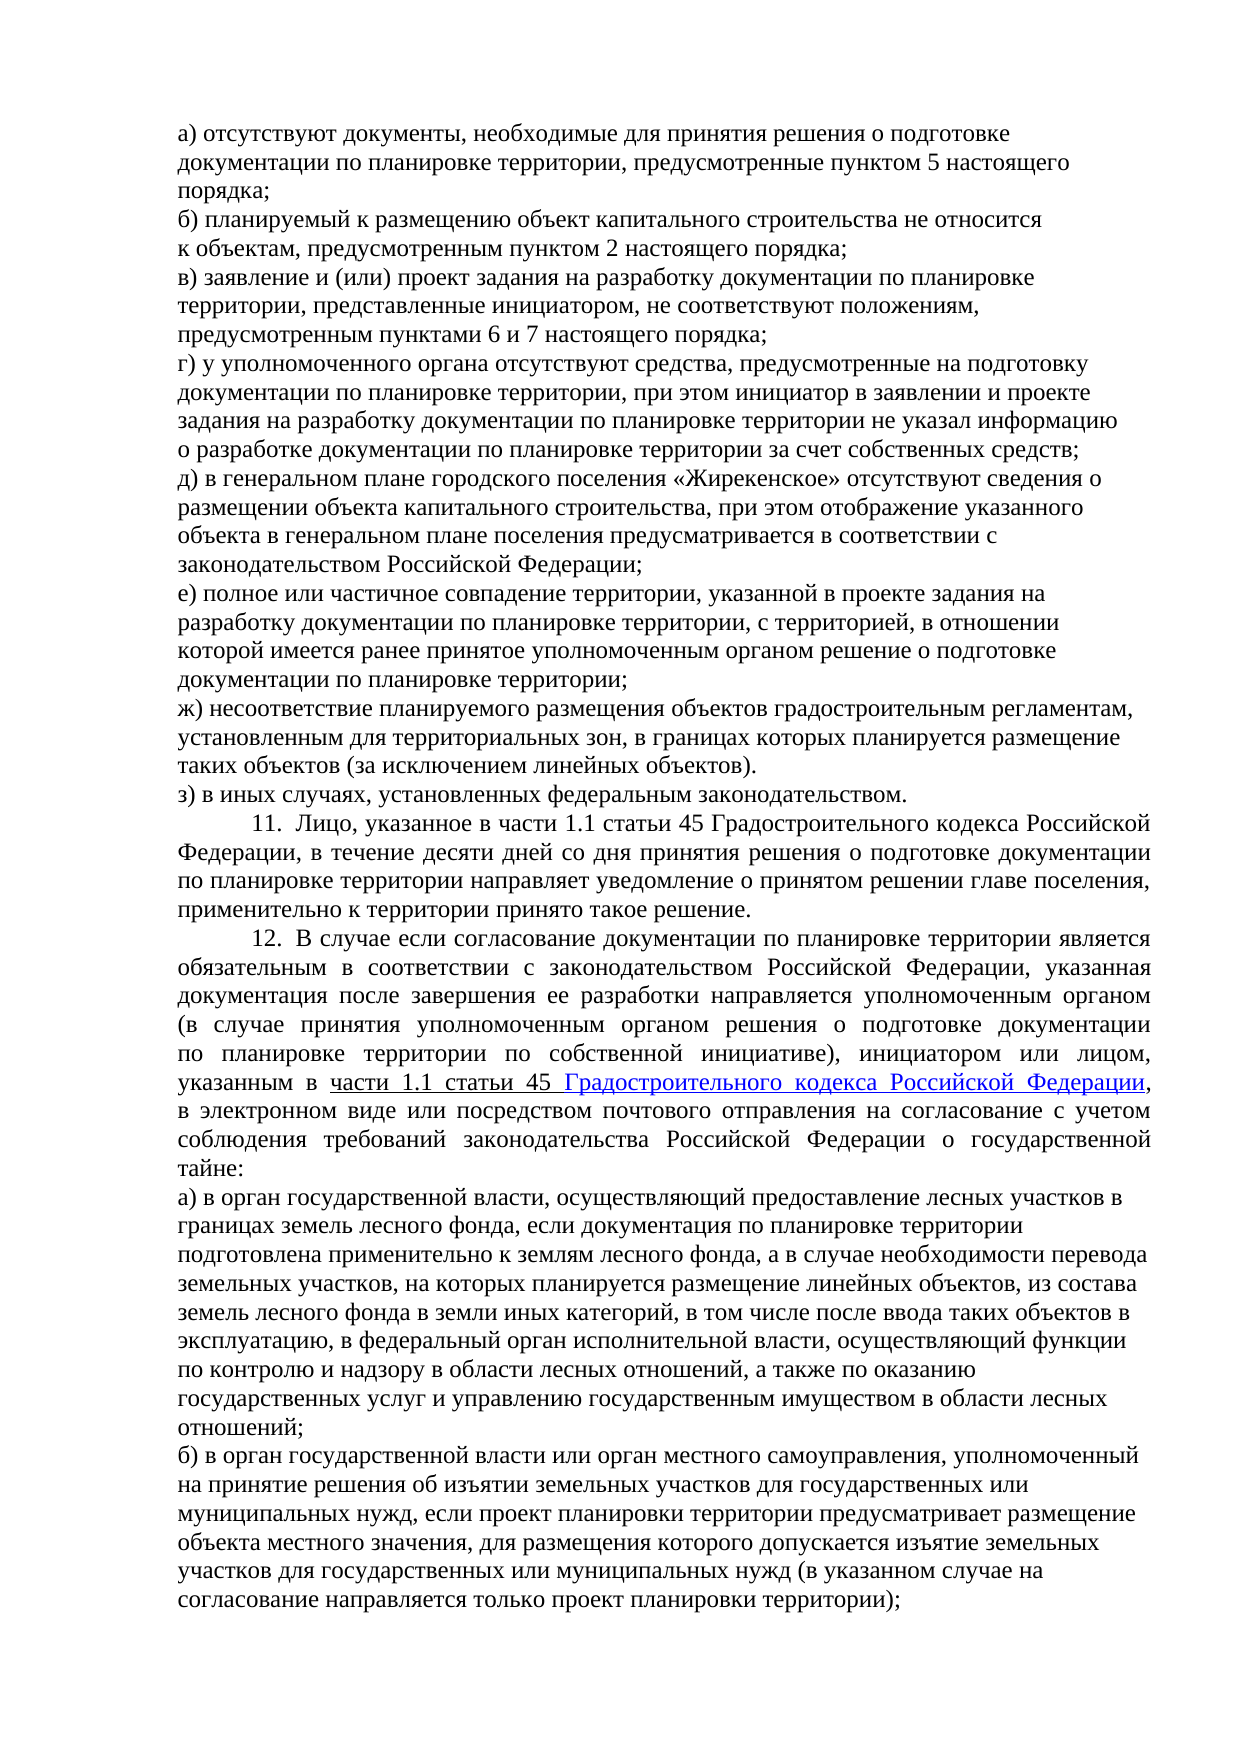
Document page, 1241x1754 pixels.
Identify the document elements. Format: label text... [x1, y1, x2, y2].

list В случае если согласование документации по планировке территории является обязательным в соответствии с законодательством Российской Федерации, указанная документация после завершения ее разработки направляется уполномоченным органом (в случае принятия уполномоченным органом решения о подготовке документации по планировке территории по собственной инициативе), инициатором или лицом, указанным в части 1.1 статьи 45 Градостроительного кодекса Российской Федерации, в электронном виде или посредством почтового отправления на согласование с учетом соблюдения требований законодательства Российской Федерации о государственной тайне: [177, 923, 1152, 1182]
text з) в иных случаях, установленных федеральным законодательством. [177, 779, 1152, 808]
text а) в орган государственной власти, осуществляющий предоставление лесных участков в границах земель лесного фонда, если документация по планировке территории подготовлена применительно к землям лесного фонда, а в случае необходимости перевода земельных участков, на которых планируется размещение линейных объектов, из состава земель лесного фонда в земли иных категорий, в том числе после ввода таких объектов в эксплуатацию, в федеральный орган исполнительной власти, осуществляющий функции по контролю и надзору в области лесных отношений, а также по оказанию государственных услуг и управлению государственным имуществом в области лесных отношений; [177, 1182, 1152, 1441]
text д) в генеральном плане городского поселения «Жирекенское» отсутствуют сведения о размещении объекта капитального строительства, при этом отображение указанного объекта в генеральном плане поселения предусматривается в соответствии с законодательством Российской Федерации; [177, 463, 1152, 578]
text б) в орган государственной власти или орган местного самоуправления, уполномоченный на принятие решения об изъятии земельных участков для государственных или муниципальных нужд, если проект планировки территории предусматривает размещение объекта местного значения, для размещения которого допускается изъятие земельных участков для государственных или муниципальных нужд (в указанном случае на согласование направляется только проект планировки территории); [177, 1441, 1152, 1613]
text б) планируемый к размещению объект капитального строительства не относится к объектам, предусмотренным пунктом 2 настоящего порядка; [177, 204, 1152, 262]
text г) у уполномоченного органа отсутствуют средства, предусмотренные на подготовку документации по планировке территории, при этом инициатор в заявлении и проекте задания на разработку документации по планировке территории не указал информацию о разработке документации по планировке территории за счет собственных средств; [177, 348, 1152, 463]
text в) заявление и (или) проект задания на разработку документации по планировке территории, представленные инициатором, не соответствуют положениям, предусмотренным пунктами 6 и 7 настоящего порядка; [177, 262, 1152, 348]
list Лицо, указанное в части 1.1 статьи 45 Градостроительного кодекса Российской Федерации, в течение десяти дней со дня принятия решения о подготовке документации по планировке территории направляет уведомление о принятом решении главе поселения, применительно к территории принято такое решение. [177, 808, 1152, 923]
text ж) несоответствие планируемого размещения объектов градостроительным регламентам, установленным для территориальных зон, в границах которых планируется размещение таких объектов (за исключением линейных объектов). [177, 693, 1152, 779]
text е) полное или частичное совпадение территории, указанной в проекте задания на разработку документации по планировке территории, с территорией, в отношении которой имеется ранее принятое уполномоченным органом решение о подготовке документации по планировке территории; [177, 578, 1152, 693]
text а) отсутствуют документы, необходимые для принятия решения о подготовке документации по планировке территории, предусмотренные пунктом 5 настоящего порядка; [177, 118, 1152, 204]
